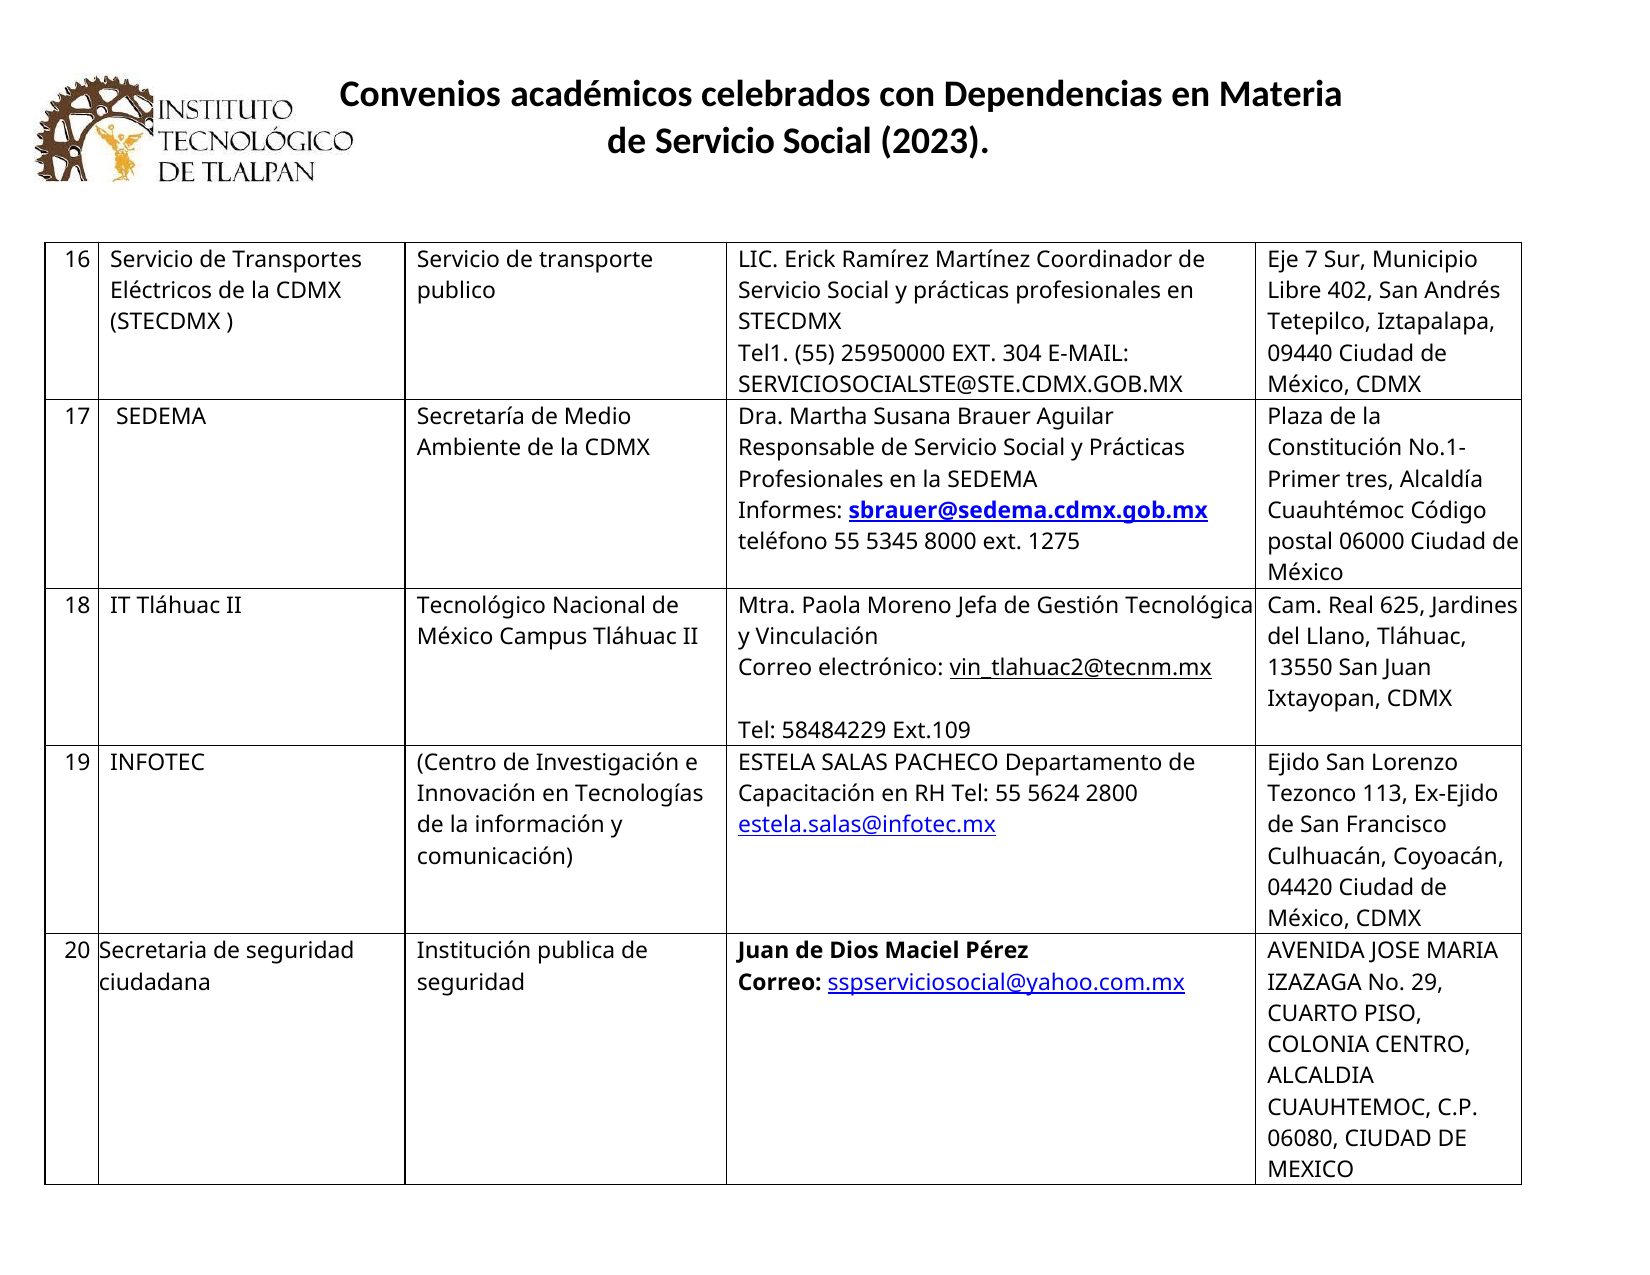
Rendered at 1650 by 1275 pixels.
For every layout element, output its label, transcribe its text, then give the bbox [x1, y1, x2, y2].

table_cell AVENIDA JOSE MARIA IZAZAGA No. 29, CUARTO PISO, COLONIA CENTRO, ALCALDIA CUAUHTEMOC, C.P. 06080, CIUDAD DE MEXICO [1256, 934, 1521, 1184]
picture [33, 73, 356, 184]
table_cell Juan de Dios Maciel Pérez Correo: sspserviciosocial@yahoo.com.mx [727, 934, 1255, 1184]
table_cell Servicio de Transportes Eléctricos de la CDMX (STECDMX ) [99, 243, 404, 399]
table_cell 18 [46, 589, 98, 745]
table_cell ESTELA SALAS PACHECO Departamento de Capacitación en RH Tel: 55 5624 2800 estela.salas@infotec.mx [727, 746, 1255, 933]
table_cell Tecnológico Nacional de México Campus Tláhuac II [406, 589, 726, 745]
table_cell Secretaria de seguridad ciudadana [99, 934, 404, 1184]
table_cell LIC. Erick Ramírez Martínez Coordinador de Servicio Social y prácticas profesionales en STECDMX Tel1. (55) 25950000 EXT. 304 E-MAIL: SERVICIOSOCIALSTE@STE.CDMX.GOB.MX [727, 243, 1255, 399]
table_cell Ejido San Lorenzo Tezonco 113, Ex-Ejido de San Francisco Culhuacán, Coyoacán, 04420 Ciudad de México, CDMX [1256, 746, 1521, 933]
table_cell Dra. Martha Susana Brauer Aguilar Responsable de Servicio Social y Prácticas Profesionales en la SEDEMA Informes: sbrauer@sedema.cdmx.gob.mx teléfono 55 5345 8000 ext. 1275 [727, 400, 1255, 587]
table_cell IT Tláhuac II [99, 589, 404, 745]
table_cell Servicio de transporte publico [406, 243, 726, 399]
picture [345, 86, 356, 102]
table_cell 16 [46, 243, 98, 399]
table_cell 17 [46, 400, 98, 587]
table_cell Secretaría de Medio Ambiente de la CDMX [406, 400, 726, 587]
table_cell SEDEMA [99, 400, 404, 587]
table_cell INFOTEC [99, 746, 404, 933]
table_cell Institución publica de seguridad [406, 934, 726, 1184]
table_cell (Centro de Investigación e Innovación en Tecnologías de la información y comunicación) [406, 746, 726, 933]
table_cell Cam. Real 625, Jardines del Llano, Tláhuac, 13550 San Juan Ixtayopan, CDMX [1256, 589, 1521, 745]
table_cell 20 [46, 934, 98, 1184]
table_cell Eje 7 Sur, Municipio Libre 402, San Andrés Tetepilco, Iztapalapa, 09440 Ciudad de México, CDMX [1256, 243, 1521, 399]
table_cell 19 [46, 746, 98, 933]
table_cell Mtra. Paola Moreno Jefa de Gestión Tecnológica y Vinculación Correo electrónico: vin_tlahuac2@tecnm.mx Tel: 58484229 Ext.109 [727, 589, 1255, 745]
table_cell Plaza de la Constitución No.1-Primer tres, Alcaldía Cuauhtémoc Código postal 06000 Ciudad de México [1256, 400, 1521, 587]
